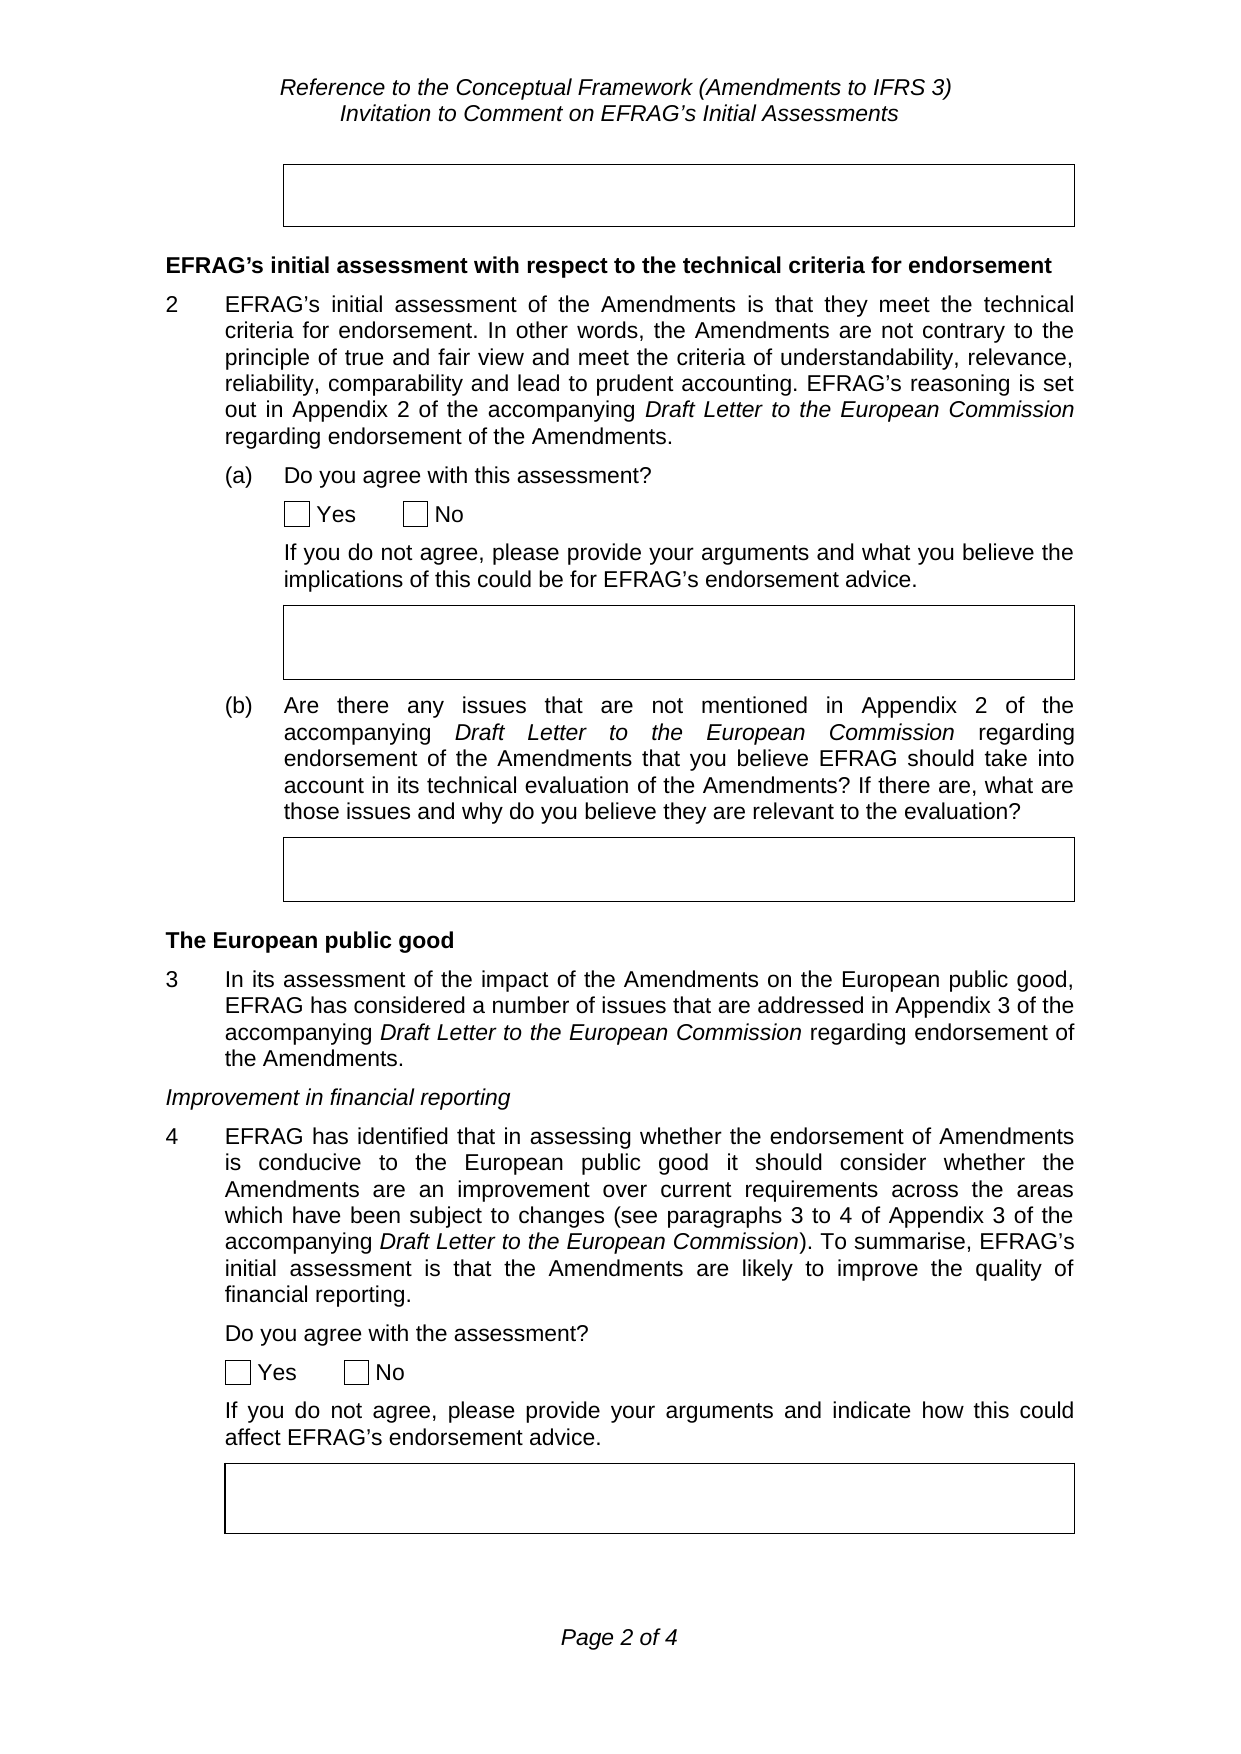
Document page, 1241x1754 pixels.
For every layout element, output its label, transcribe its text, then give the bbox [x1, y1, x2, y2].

text If you do not agree, please provide your arguments and indicate how this could affect EFRAG’s endorsement advice. [224, 1397, 1075, 1450]
text Yes No [310, 501, 403, 527]
subtitle Improvement in financial reporting [165, 1084, 1075, 1110]
text Yes No [224, 1359, 1075, 1385]
text If you do not agree, please provide your arguments and what you believe the implications of this could be for EFRAG’s endorsement advice. [283, 539, 1075, 592]
text Are there any issues that are not mentioned in Appendix 2 of the accompanying Draft Letter to the European Commission regarding endorsement of the Amendments that you believe EFRAG should take into account in its technical evaluation of the Amendments? If there are, what are those issues and why do you believe they are relevant to the evaluation? [224, 692, 1075, 824]
text Do you agree with the assessment? [224, 1320, 1075, 1346]
table_header [284, 606, 1074, 679]
text Yes No [404, 502, 427, 526]
table_header [284, 838, 1074, 901]
text In its assessment of the impact of the Amendments on the European public good, EFRAG has considered a number of issues that are addressed in Appendix 3 of the accompanying Draft Letter to the European Commission regarding endorsement of the Amendments. [165, 966, 1075, 1071]
table_header [284, 165, 1074, 226]
text EFRAG’s initial assessment of the Amendments is that they meet the technical criteria for endorsement. In other words, the Amendments are not contrary to the principle of true and fair view and meet the criteria of understandability, relevance, reliability, comparability and lead to prudent accounting. EFRAG’s reasoning is set out in Appendix 2 of the accompanying Draft Letter to the European Commission regarding endorsement of the Amendments. [165, 291, 1075, 449]
text Yes No [285, 502, 309, 526]
text Yes No [428, 501, 1075, 527]
table_header [226, 1464, 1074, 1533]
list Do you agree with this assessment? [224, 462, 1075, 488]
subtitle EFRAG’s initial assessment with respect to the technical criteria for endorsement [165, 252, 1075, 278]
list EFRAG has identified that in assessing whether the endorsement of Amendments is conducive to the European public good it should consider whether the Amendments are an improvement over current requirements across the areas which have been subject to changes (see paragraphs 3 to 4 of Appendix 3 of the accompanying Draft Letter to the European Commission). To summarise, EFRAG’s initial assessment is that the Amendments are likely to improve the quality of financial reporting. [165, 1123, 1075, 1307]
subtitle The European public good [165, 927, 1075, 953]
